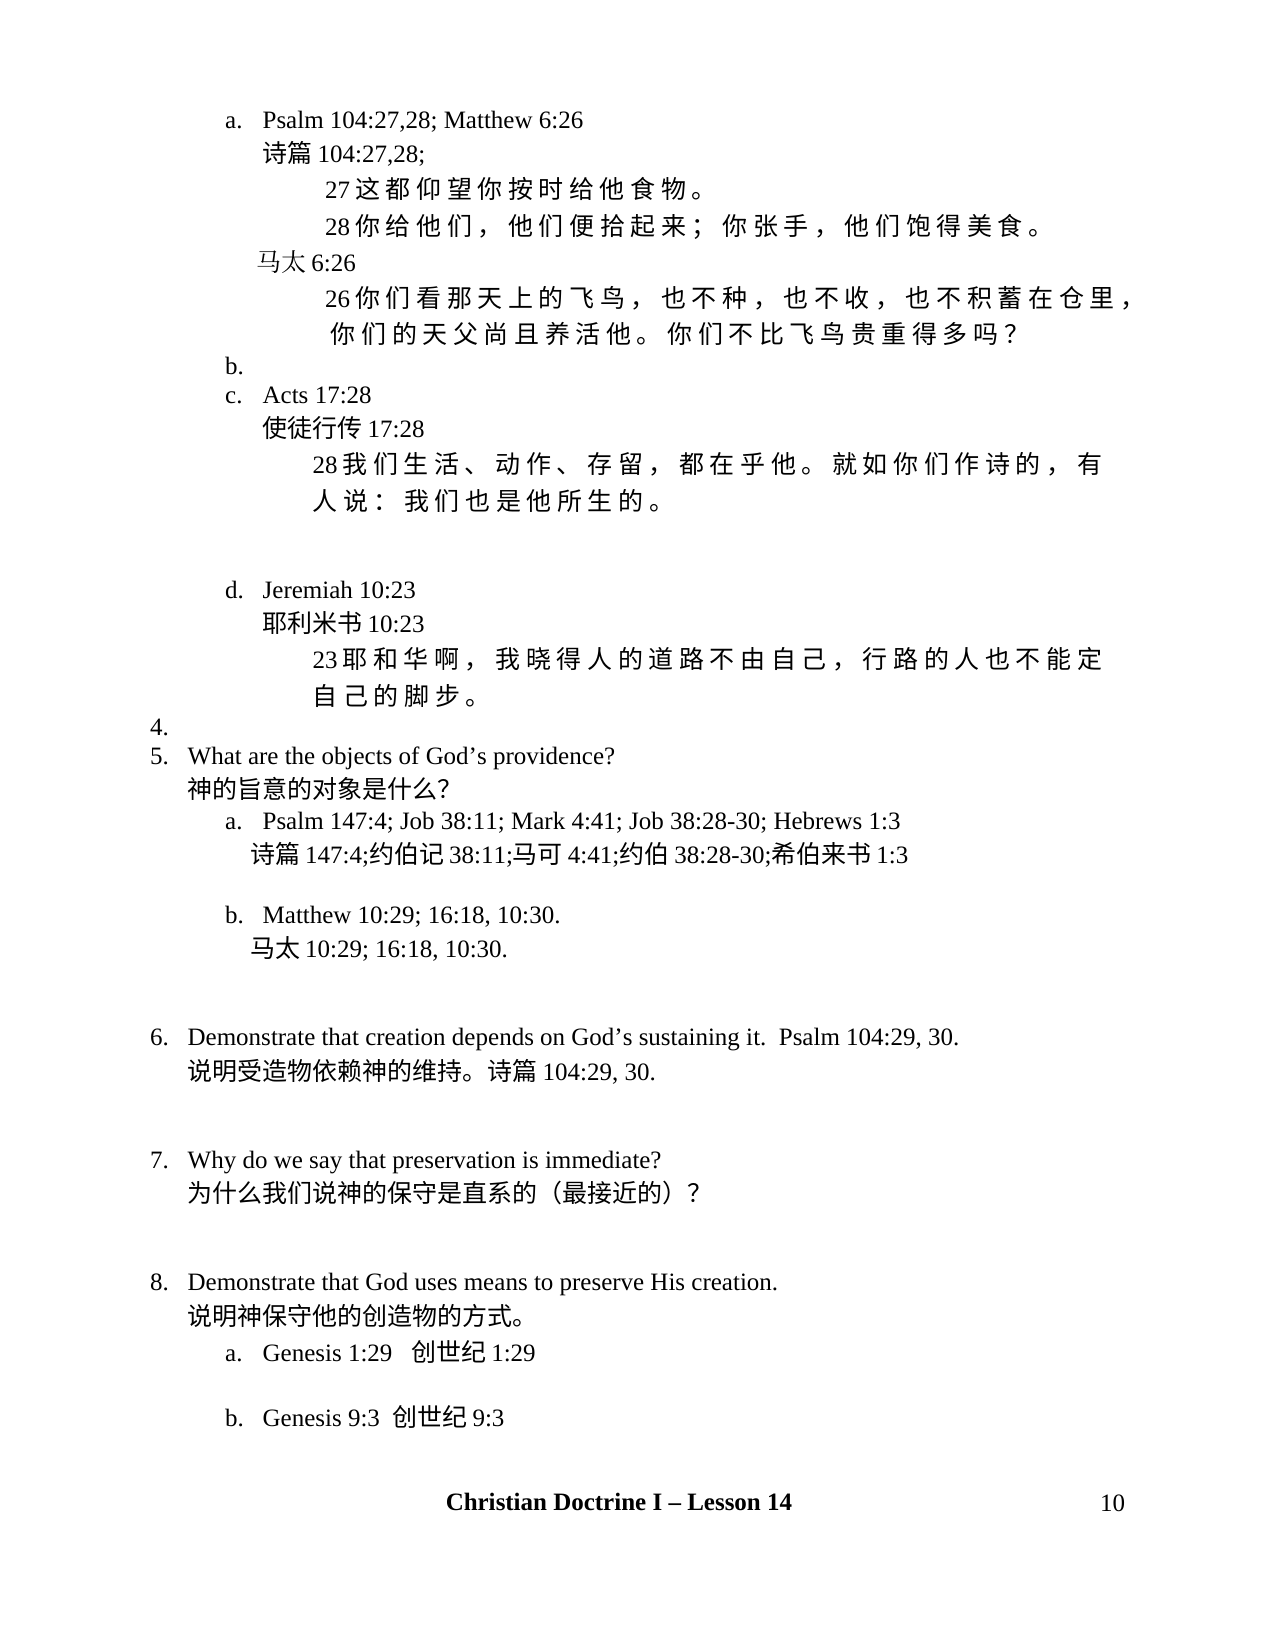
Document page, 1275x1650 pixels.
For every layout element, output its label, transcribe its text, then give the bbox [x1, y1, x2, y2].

list Matthew 10:29; 16:18, 10:30. [225, 900, 1125, 928]
list Jeremiah 10:23 [225, 575, 1125, 603]
text 28我 们 生 活 、 动 作 、 存 留 ， 都 在 乎 他 。 就 如 你 们 作 诗 的 ， 有 人 说 ： 我 们 也 是 他 所 生 的 。 [312, 445, 1125, 517]
text 马太6:26 [150, 242, 1125, 278]
text 马太10:29; 16:18, 10:30. [225, 928, 1125, 965]
text 耶利米书10:23 [262, 603, 1125, 640]
text 诗篇147:4;约伯记38:11;马可4:41;约伯38:28-30;希伯来书1:3 [250, 835, 1125, 871]
list Genesis 9:3 创世纪9:3 [225, 1397, 1125, 1433]
list Demonstrate that creation depends on God’s sustaining it. Psalm 104:29, 30. [150, 1022, 1125, 1051]
text 27这 都 仰 望 你 按 时 给 他 食 物 。 [325, 170, 1125, 206]
text 诗篇104:27,28; [225, 134, 1125, 170]
list Acts 17:28 [225, 380, 1125, 408]
text 使徒行传17:28 [262, 408, 1125, 445]
text 28你 给 他 们 ， 他 们 便 拾 起 来 ； 你 张 手 ， 他 们 饱 得 美 食 。 [325, 206, 1125, 242]
text 说明受造物依赖神的维持。诗篇104:29, 30. [150, 1051, 1125, 1087]
list Psalm 147:4; Job 38:11; Mark 4:41; Job 38:28-30; Hebrews 1:3 [225, 806, 1125, 835]
list Why do we say that preservation is immediate? [150, 1145, 1125, 1173]
text 神的旨意的对象是什么？ [187, 770, 1125, 806]
list Genesis 1:29 创世纪1:29 [225, 1332, 1125, 1368]
text 26你 们 看 那 天 上 的 飞 鸟 ， 也 不 种 ， 也 不 收 ， 也 不 积 蓄 在 仓 里 ， 你 们 的 天 父 尚 且 养 活 他 。 你 们 不 比 飞 鸟 贵 重 得 多 吗 ？ [325, 278, 1125, 351]
text 23耶 和 华 啊 ， 我 晓 得 人 的 道 路 不 由 自 己 ， 行 路 的 人 也 不 能 定 自 己 的 脚 步 。 [312, 640, 1125, 712]
text 为什么我们说神的保守是直系的（最接近的）？ [187, 1173, 1125, 1210]
list Demonstrate that God uses means to preserve His creation. [150, 1267, 1125, 1296]
text 说明神保守他的创造物的方式。 [150, 1296, 1125, 1332]
list Psalm 104:27,28; Matthew 6:26 [225, 105, 1125, 134]
list What are the objects of God’s providence? [150, 741, 1125, 770]
